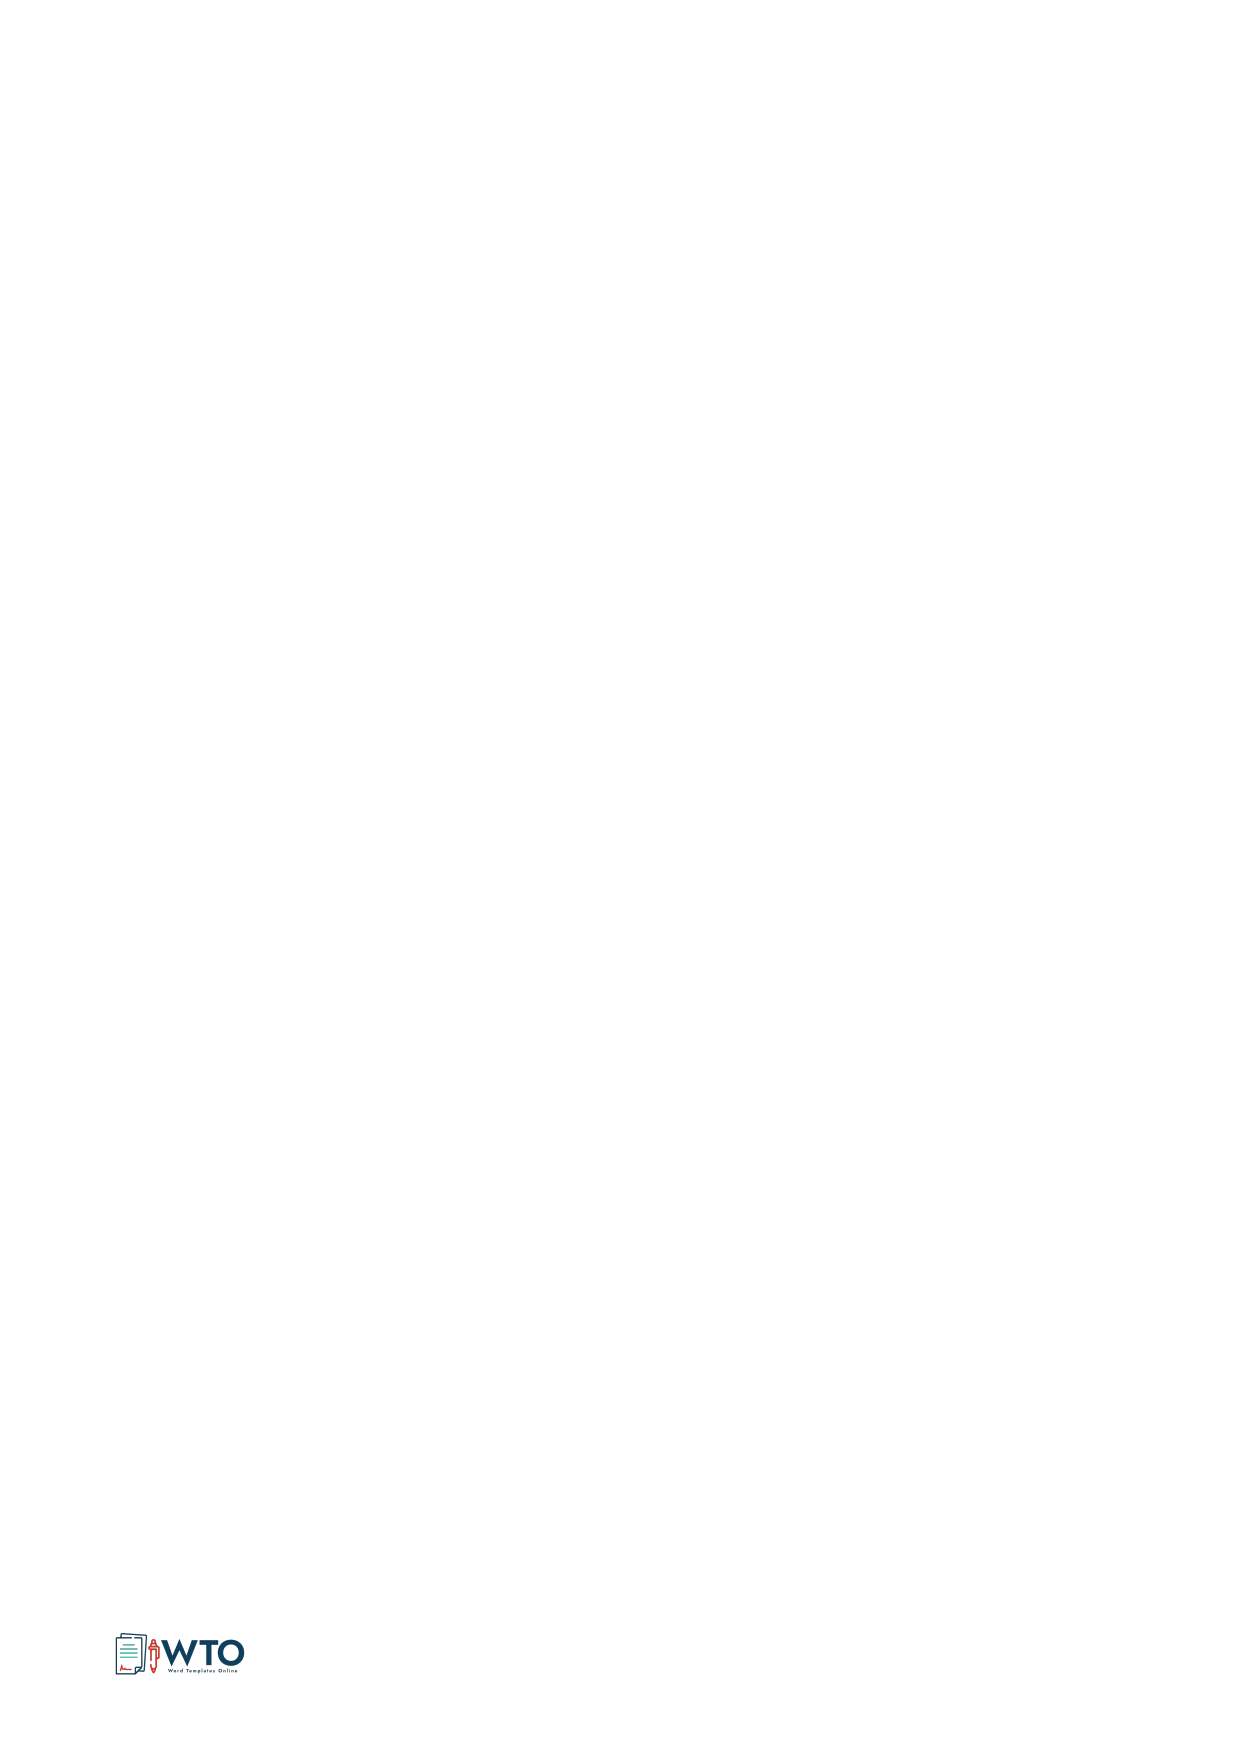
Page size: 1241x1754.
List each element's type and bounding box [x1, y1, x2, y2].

picture [112, 1631, 252, 1679]
